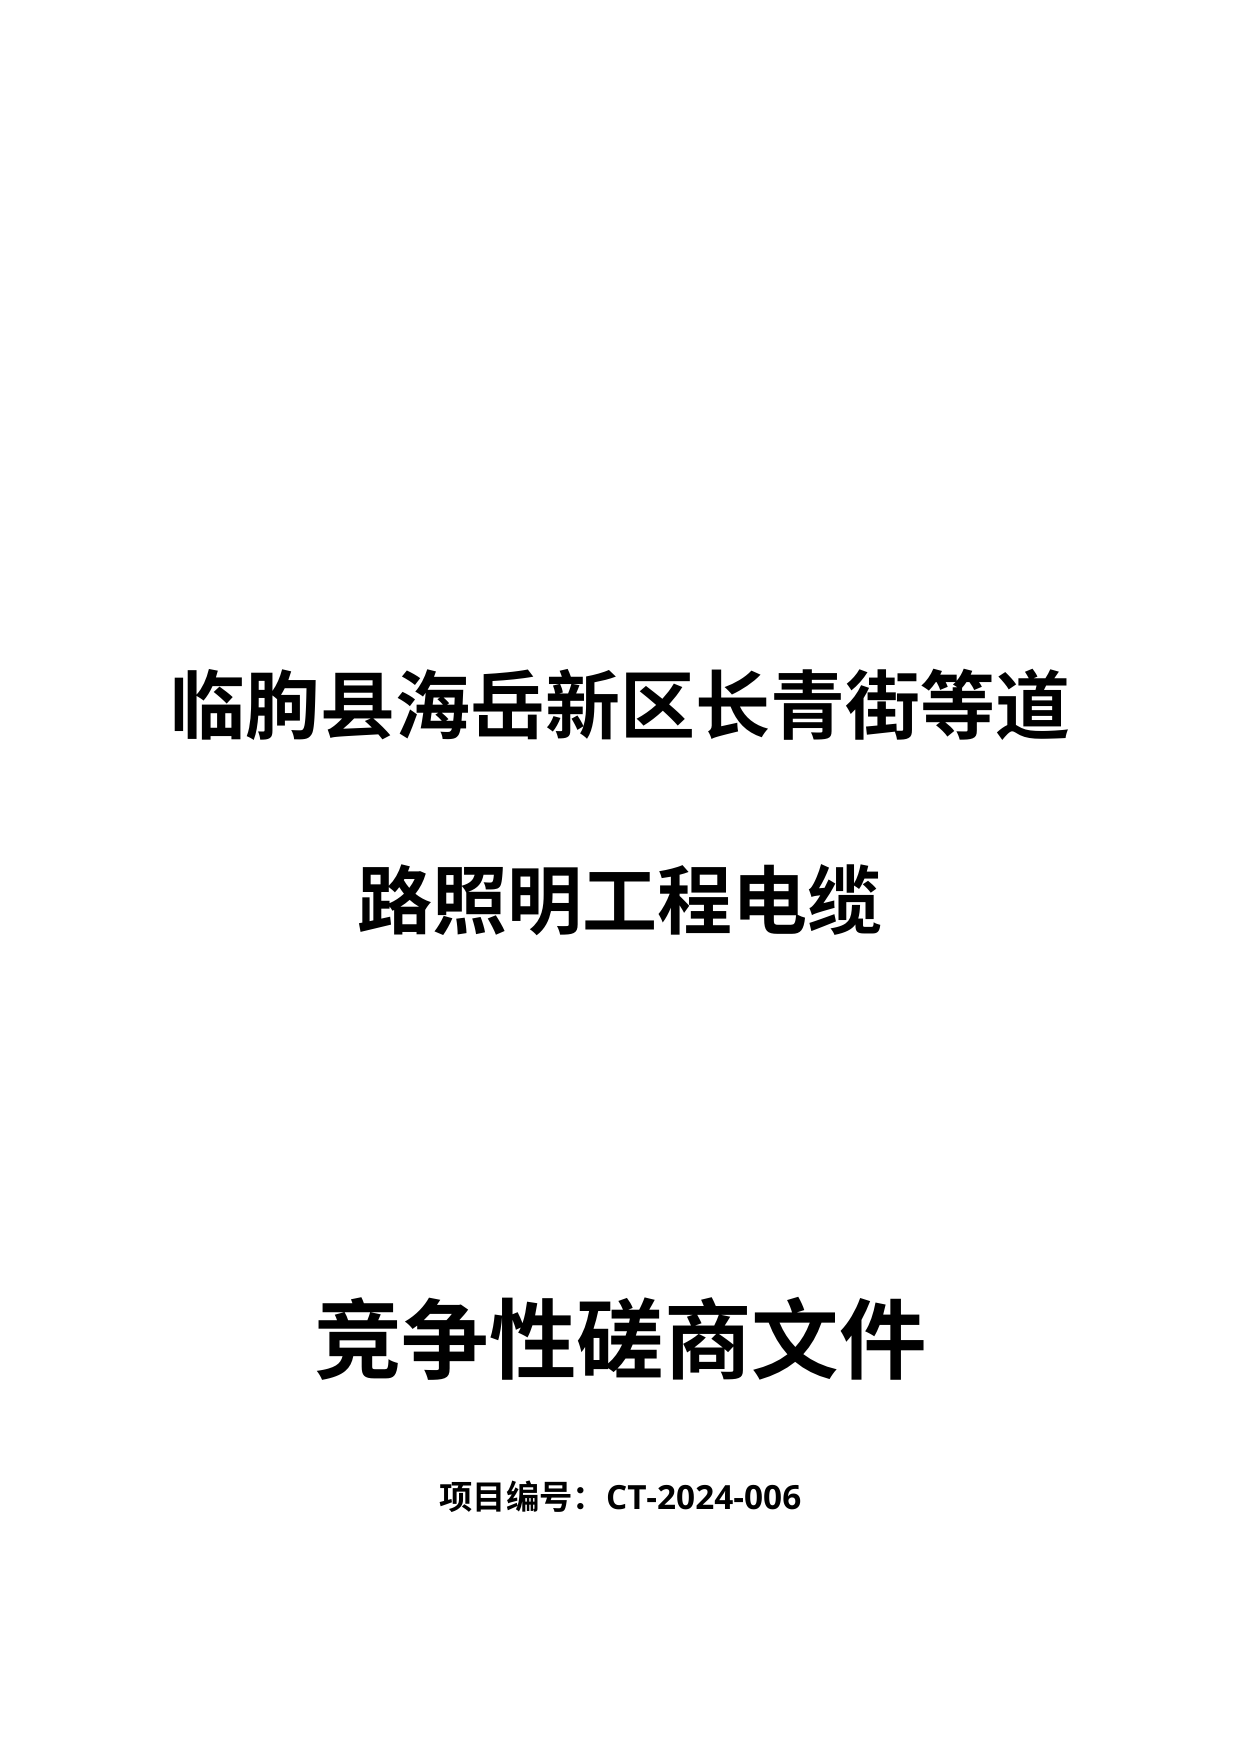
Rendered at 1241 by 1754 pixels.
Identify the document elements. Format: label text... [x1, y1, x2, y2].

text 临朐县海岳新区长青街等道路照明工程电缆 [153, 636, 1087, 961]
text 竞争性磋商文件 [153, 1269, 1087, 1399]
text 项目编号：CT-2024-006 [153, 1462, 1087, 1527]
